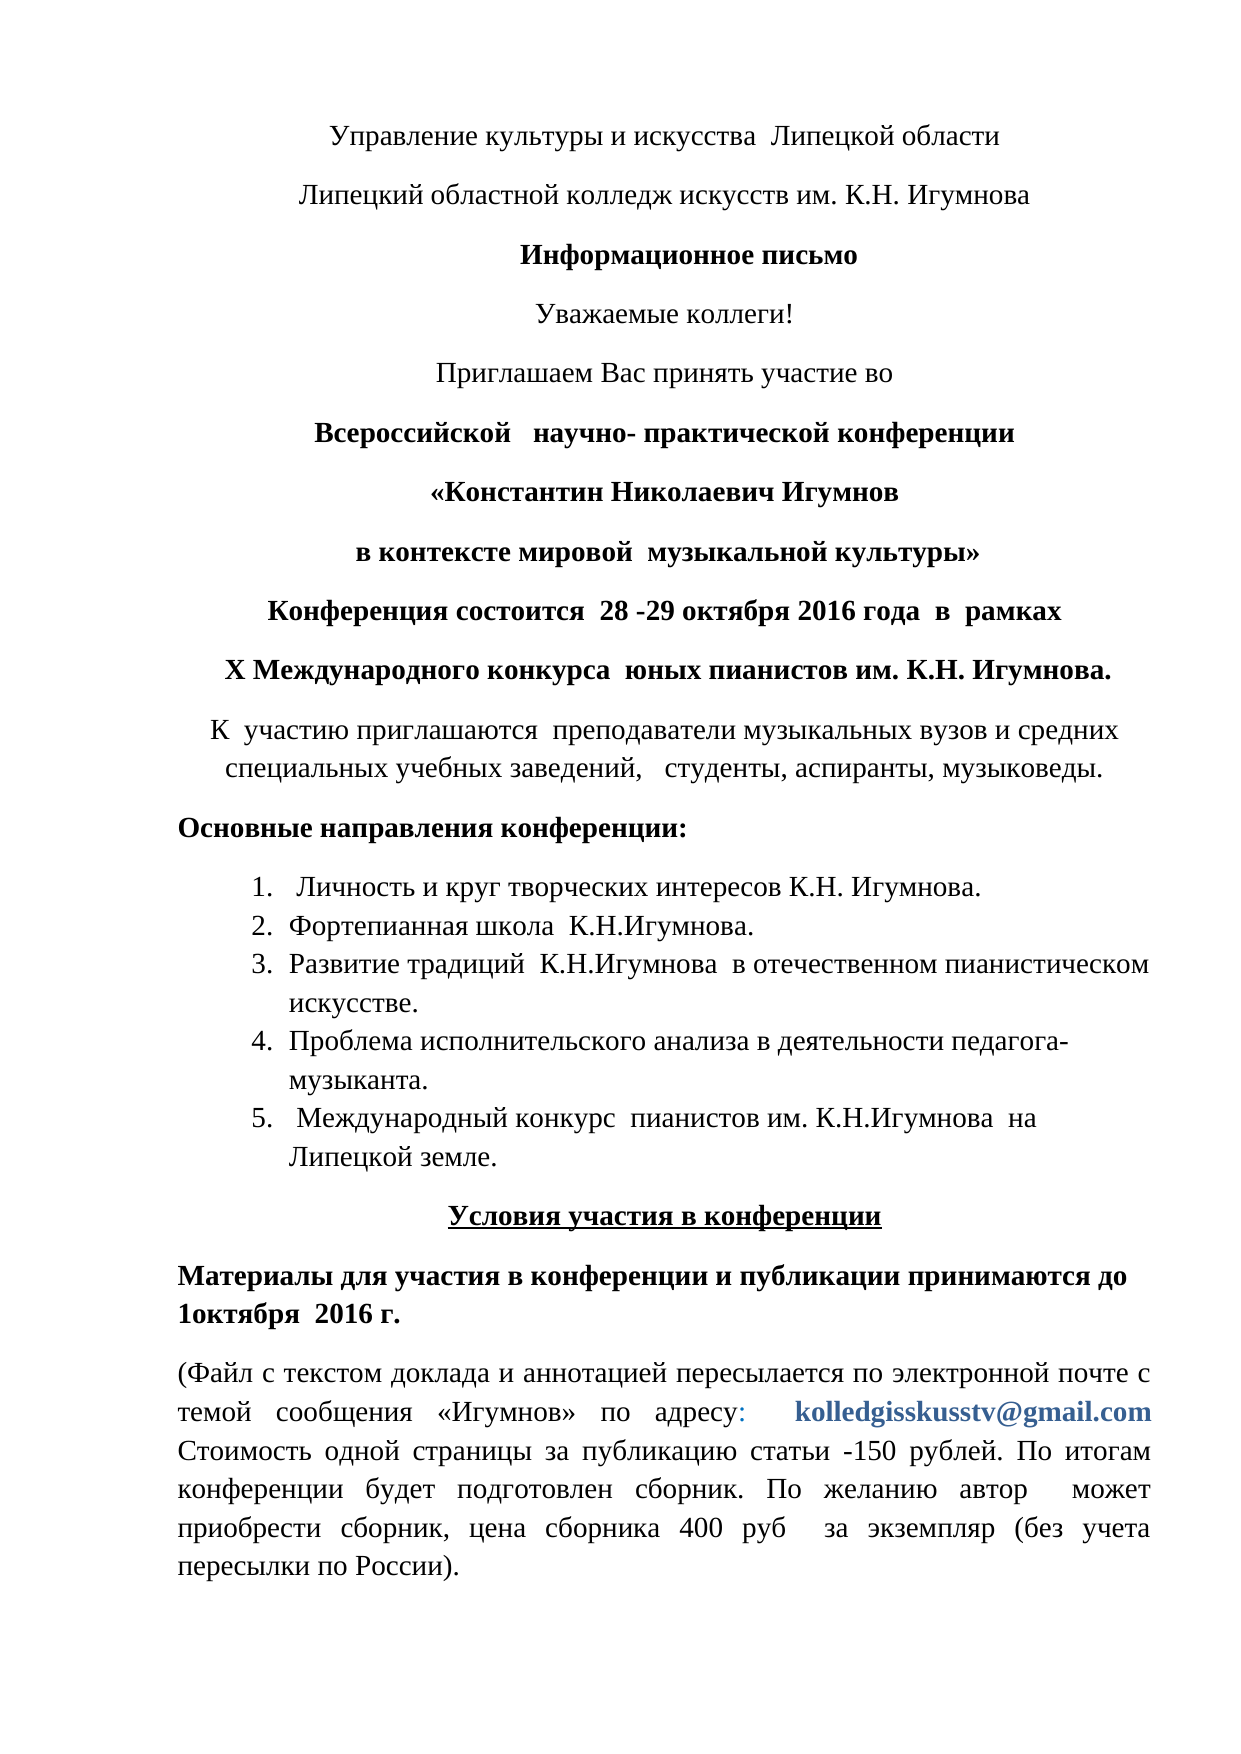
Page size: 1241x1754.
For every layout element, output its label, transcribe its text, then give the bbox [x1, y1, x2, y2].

list Проблема исполнительского анализа в деятельности педагога- музыканта. [251, 1023, 1152, 1095]
text Информационное письмо [177, 237, 1152, 270]
text Уважаемые коллеги! [177, 296, 1152, 330]
text X Международного конкурса юных пианистов им. К.Н. Игумнова. [177, 652, 1152, 686]
list Фортепианная школа К.Н.Игумнова. [251, 908, 1152, 941]
text (Файл с текстом доклада и аннотацией пересылается по электронной почте с темой сообщения «Игумнов» по адресу: kolledgisskusstv@gmail.com Стоимость одной страницы за публикацию статьи -150 рублей. По итогам конференции будет подготовлен сборник. По желанию автор может приобрести сборник, цена сборника 400 руб за экземпляр (без учета пересылки по России). [177, 1356, 1152, 1582]
text Управление культуры и искусства Липецкой области [177, 118, 1152, 152]
list Личность и круг творческих интересов К.Н. Игумнова. [251, 869, 1152, 903]
list Международный конкурс пианистов им. К.Н.Игумнова на Липецкой земле. [251, 1100, 1152, 1172]
text в контексте мировой музыкальной культуры» [177, 534, 1152, 567]
text Основные направления конференции: [177, 810, 1152, 843]
text Приглашаем Вас принять участие во [177, 356, 1152, 389]
text Условия участия в конференции [177, 1198, 1152, 1232]
text Конференция состоится 28 -29 октября 2016 года в рамках [177, 593, 1152, 627]
list Развитие традиций К.Н.Игумнова в отечественном пианистическом искусстве. [251, 946, 1152, 1018]
text Материалы для участия в конференции и публикации принимаются до 1октября 2016 г. [177, 1258, 1152, 1330]
text К участию приглашаются преподаватели музыкальных вузов и средних специальных учебных заведений, студенты, аспиранты, музыковеды. [177, 712, 1152, 784]
text «Константин Николаевич Игумнов [177, 474, 1152, 508]
text Всероссийской научно- практической конференции [177, 415, 1152, 448]
text Липецкий областной колледж искусств им. К.Н. Игумнова [177, 177, 1152, 211]
